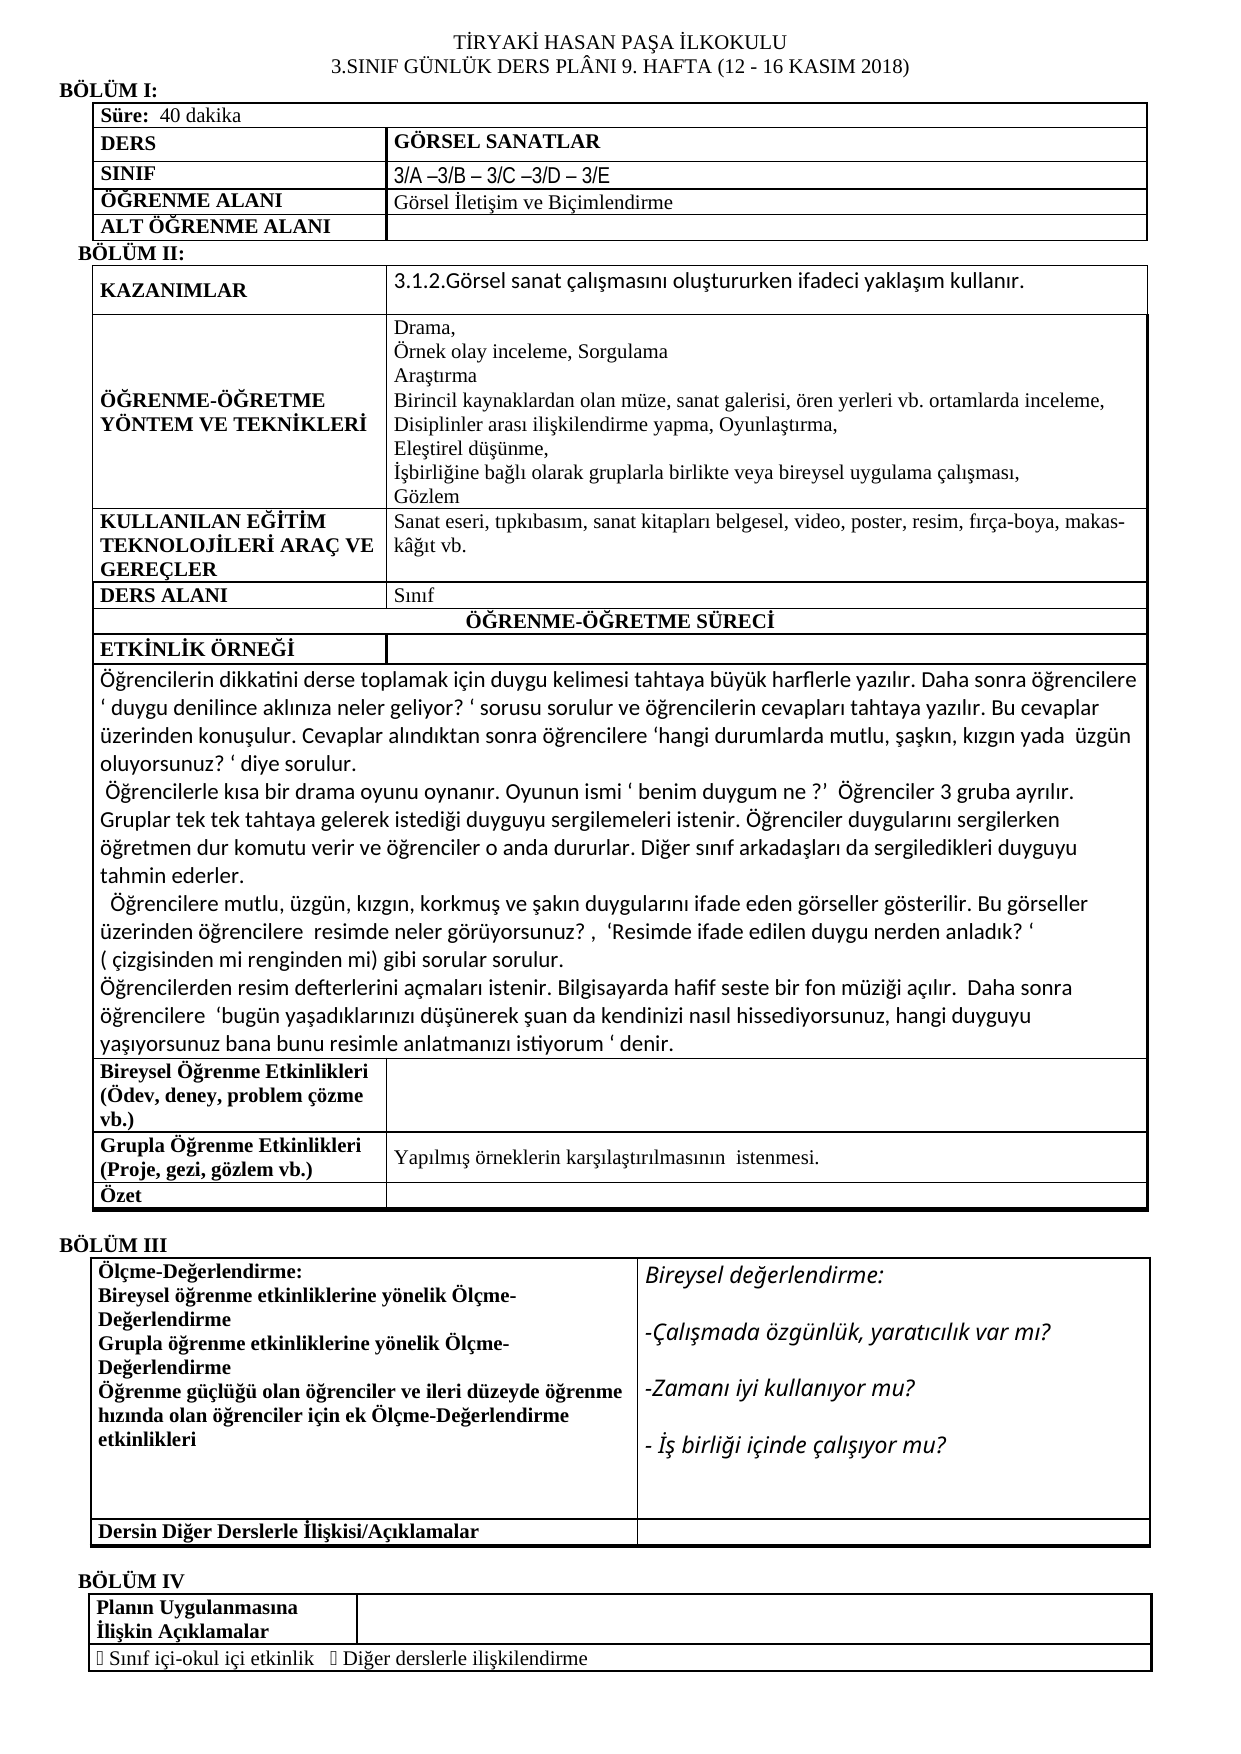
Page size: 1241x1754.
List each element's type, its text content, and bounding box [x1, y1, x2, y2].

table_cell ÖĞRENME ALANI [94, 190, 385, 214]
text BÖLÜM I: [59, 78, 1181, 102]
table_header 3.1.2.Görsel sanat çalışmasını oluştururken ifadeci yaklaşım kullanır. [387, 266, 1147, 314]
table_header Süre: 40 dakika [94, 104, 1146, 127]
table_cell 3/A –3/B – 3/C –3/D – 3/E [388, 162, 1146, 188]
table_cell [387, 1183, 1146, 1207]
table_cell Sanat eseri, tıpkıbasım, sanat kitapları belgesel, video, poster, resim, fırça-boya, makas-kâğıt vb. [387, 509, 1146, 581]
table_cell ALT ÖĞRENME ALANI [94, 215, 385, 240]
table_cell DERS [94, 128, 385, 161]
table_cell Görsel İletişim ve Biçimlendirme [388, 190, 1146, 214]
table_cell KULLANILAN EĞİTİM TEKNOLOJİLERİ ARAÇ VE GEREÇLER [93, 509, 386, 581]
table_header KAZANIMLAR [93, 266, 386, 314]
table_cell [638, 1520, 1149, 1543]
table_cell [388, 635, 1146, 663]
text BÖLÜM IV [59, 1569, 1181, 1593]
table_cell Öğrencilerin dikkatini derse toplamak için duygu kelimesi tahtaya büyük harflerle yazılır. Daha sonra öğrencilere ‘ duygu denilince aklınıza neler geliyor? ‘ sorusu sorulur ve öğrencilerin cevapları tahtaya yazılır. Bu cevaplar üzerinden konuşulur. Cevaplar alındıktan sonra öğrencilere ‘hangi durumlarda mutlu, şaşkın, kızgın yada üzgün oluyorsunuz? ‘ diye sorulur. Öğrencilerle kısa bir drama oyunu oynanır. Oyunun ismi ‘ benim duygum ne ?’ Öğrenciler 3 gruba ayrılır. Gruplar tek tek tahtaya gelerek istediği duyguyu sergilemeleri istenir. Öğrenciler duygularını sergilerken öğretmen dur komutu verir ve öğrenciler o anda dururlar. Diğer sınıf arkadaşları da sergiledikleri duyguyu tahmin ederler. Öğrencilere mutlu, üzgün, kızgın, korkmuş ve şakın duygularını ifade eden görseller gösterilir. Bu görseller üzerinden öğrencilere resimde neler görüyorsunuz? , ‘Resimde ifade edilen duygu nerden anladık? ‘ ( çizgisinden mi renginden mi) gibi sorular sorulur. Öğrencilerden resim defterlerini açmaları istenir. Bilgisayarda hafif seste bir fon müziği açılır. Daha sonra öğrencilere ‘bugün yaşadıklarınızı düşünerek şuan da kendinizi nasıl hissediyorsunuz, hangi duyguyu yaşıyorsunuz bana bunu resimle anlatmanızı istiyorum ‘ denir. [94, 665, 1146, 1057]
table_cell Sınıf [387, 583, 1146, 608]
table_header Planın Uygulanmasına İlişkin Açıklamalar [90, 1595, 356, 1643]
table_cell ÖĞRENME-ÖĞRETME YÖNTEM VE TEKNİKLERİ [93, 315, 386, 508]
table_cell DERS ALANI [94, 583, 386, 608]
table_cell Bireysel Öğrenme Etkinlikleri (Ödev, deney, problem çözme vb.) [94, 1059, 386, 1131]
table_cell Yapılmış örneklerin karşılaştırılmasının istenmesi. [387, 1133, 1146, 1181]
table_header Bireysel değerlendirme: -Çalışmada özgünlük, yaratıcılık var mı? -Zamanı iyi kullanıyor mu? - İş birliği içinde çalışıyor mu? [638, 1259, 1149, 1517]
table_cell [388, 215, 1146, 240]
table_header Ölçme-Değerlendirme: Bireysel öğrenme etkinliklerine yönelik Ölçme-Değerlendirme Grupla öğrenme etkinliklerine yönelik Ölçme-Değerlendirme Öğrenme güçlüğü olan öğrenciler ve ileri düzeyde öğrenme hızında olan öğrenciler için ek Ölçme-Değerlendirme etkinlikleri [92, 1259, 637, 1517]
table_cell Özet [94, 1183, 386, 1207]
text BÖLÜM II: [59, 241, 1181, 265]
table_cell Grupla Öğrenme Etkinlikleri (Proje, gezi, gözlem vb.) [94, 1133, 386, 1181]
table_cell Dersin Diğer Derslerle İlişkisi/Açıklamalar [92, 1520, 637, 1543]
table_cell ETKİNLİK ÖRNEĞİ [94, 635, 385, 663]
table_cell GÖRSEL SANATLAR [388, 128, 1146, 161]
table_cell Sınıf içi-okul içi etkinlik Diğer derslerle ilişkilendirme [90, 1645, 1150, 1669]
table_cell SINIF [94, 162, 385, 188]
text BÖLÜM III [59, 1232, 1181, 1257]
table_cell ÖĞRENME-ÖĞRETME SÜRECİ [94, 609, 1146, 633]
table_header [358, 1595, 1150, 1643]
table_cell Drama, Örnek olay inceleme, Sorgulama Araştırma Birincil kaynaklardan olan müze, sanat galerisi, ören yerleri vb. ortamlarda inceleme, Disiplinler arası ilişkilendirme yapma, Oyunlaştırma, Eleştirel düşünme, İşbirliğine bağlı olarak gruplarla birlikte veya bireysel uygulama çalışması, Gözlem [387, 315, 1146, 508]
table_cell [387, 1059, 1146, 1131]
